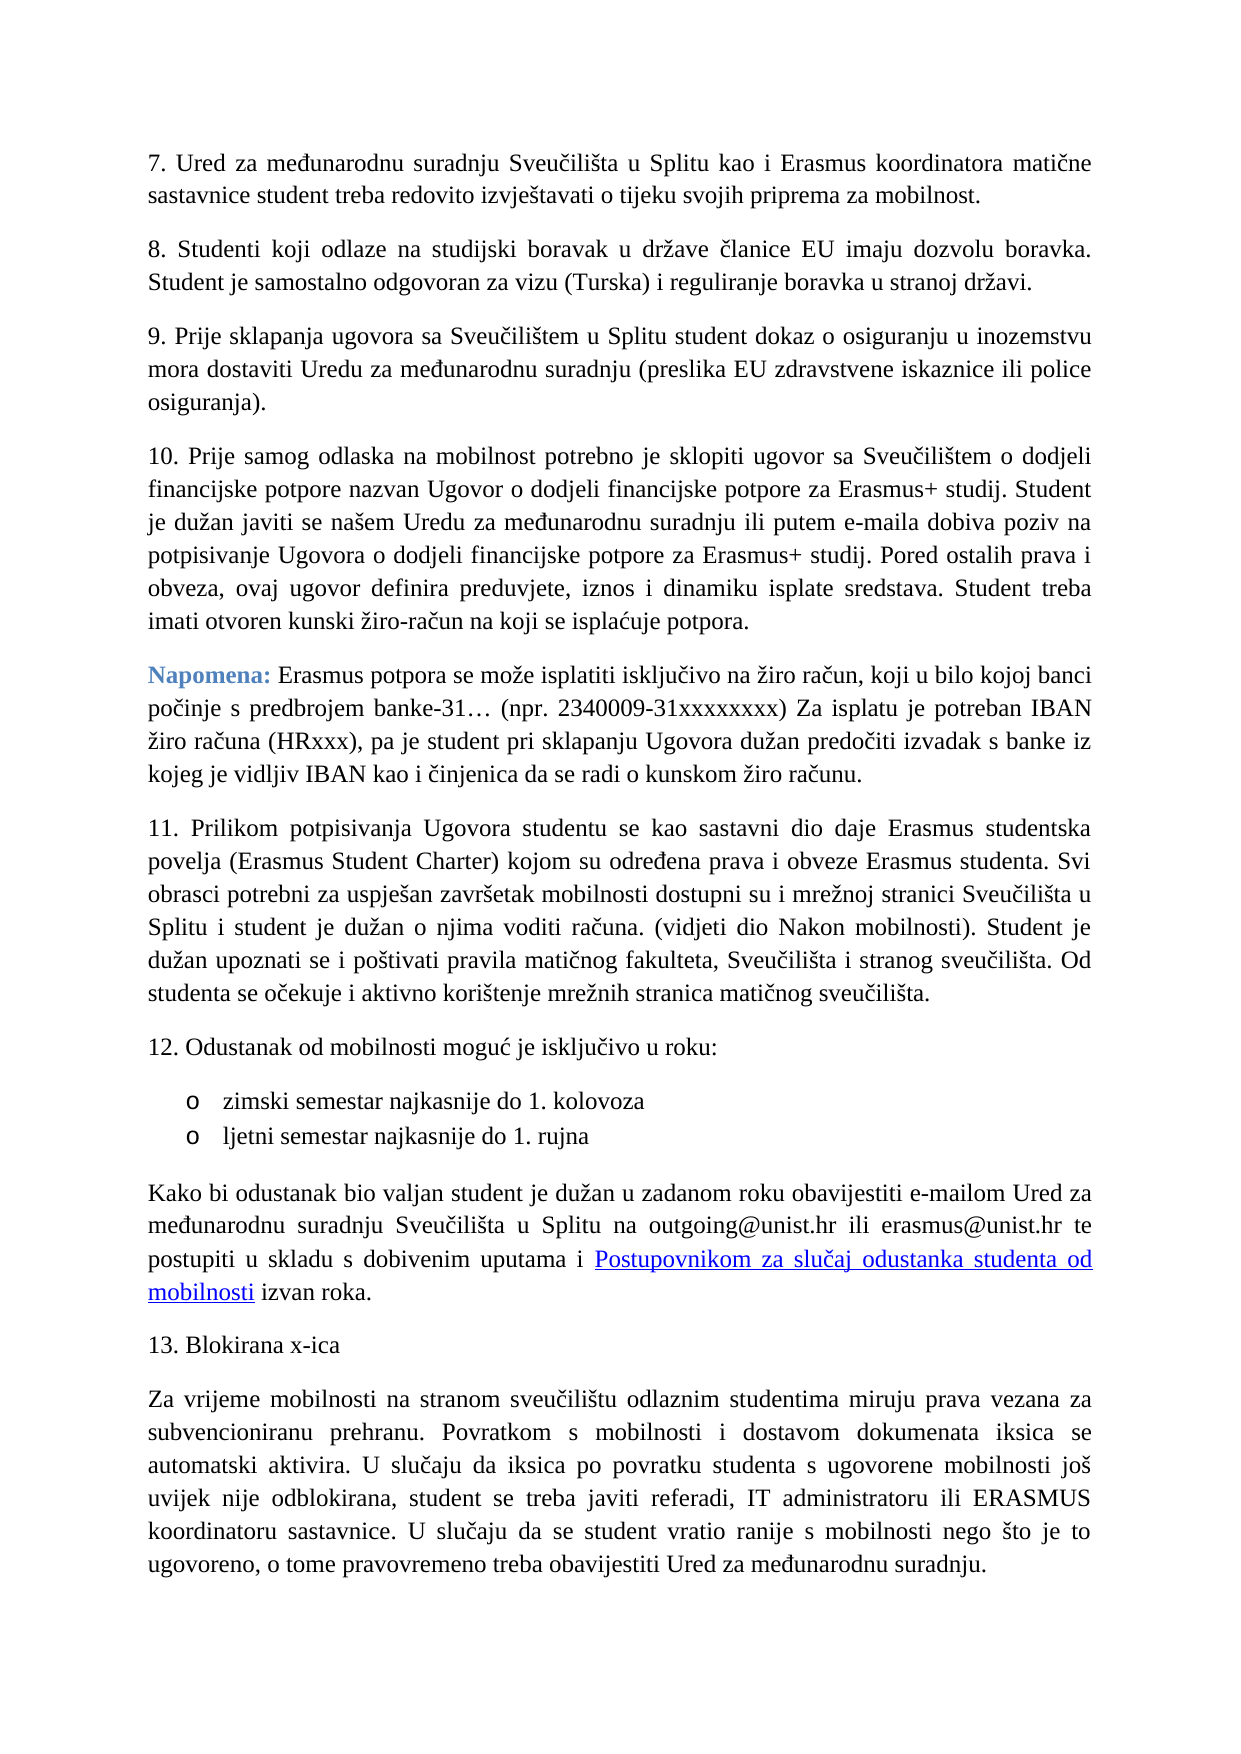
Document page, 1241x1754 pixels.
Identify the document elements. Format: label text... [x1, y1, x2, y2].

list ljetni semestar najkasnije do 1. rujna [185, 1121, 1093, 1152]
text 7. Ured za međunarodnu suradnju Sveučilišta u Splitu kao i Erasmus koordinatora matične sastavnice student treba redovito izvještavati o tijeku svojih priprema za mobilnost. [148, 148, 1093, 209]
text Kako bi odustanak bio valjan student je dužan u zadanom roku obavijestiti e-mailom Ured za međunarodnu suradnju Sveučilišta u Splitu na outgoing@unist.hr ili erasmus@unist.hr te postupiti u skladu s dobivenim uputama i Postupovnikom za slučaj odustanka studenta od mobilnosti izvan roka. [148, 1178, 1093, 1305]
text 11. Prilikom potpisivanja Ugovora studentu se kao sastavni dio daje Erasmus studentska povelja (Erasmus Student Charter) kojom su određena prava i obveze Erasmus studenta. Svi obrasci potrebni za uspješan završetak mobilnosti dostupni su i mrežnoj stranici Sveučilišta u Splitu i student je dužan o njima voditi računa. (vidjeti dio Nakon mobilnosti). Student je dužan upoznati se i poštivati pravila matičnog fakulteta, Sveučilišta i stranog sveučilišta. Od studenta se očekuje i aktivno korištenje mrežnih stranica matičnog sveučilišta. [148, 813, 1093, 1007]
text 10. Prije samog odlaska na mobilnost potrebno je sklopiti ugovor sa Sveučilištem o dodjeli financijske potpore nazvan Ugovor o dodjeli financijske potpore za Erasmus+ studij. Student je dužan javiti se našem Uredu za međunarodnu suradnju ili putem e-maila dobiva poziv na potpisivanje Ugovora o dodjeli financijske potpore za Erasmus+ studij. Pored ostalih prava i obveza, ovaj ugovor definira preduvjete, iznos i dinamiku isplate sredstava. Student treba imati otvoren kunski žiro-račun na koji se isplaćuje potpora. [148, 441, 1093, 635]
list zimski semestar najkasnije do 1. kolovoza [185, 1086, 1093, 1117]
text 9. Prije sklapanja ugovora sa Sveučilištem u Splitu student dokaz o osiguranju u inozemstvu mora dostaviti Uredu za međunarodnu suradnju (preslika EU zdravstvene iskaznice ili police osiguranja). [148, 321, 1093, 416]
text Za vrijeme mobilnosti na stranom sveučilištu odlaznim studentima miruju prava vezana za subvencioniranu prehranu. Povratkom s mobilnosti i dostavom dokumenata iksica se automatski aktivira. U slučaju da iksica po povratku studenta s ugovorene mobilnosti još uvijek nije odblokirana, student se treba javiti referadi, IT administratoru ili ERASMUS koordinatoru sastavnice. U slučaju da se student vratio ranije s mobilnosti nego što je to ugovoreno, o tome pravovremeno treba obavijestiti Ured za međunarodnu suradnju. [148, 1384, 1093, 1578]
text 12. Odustanak od mobilnosti moguć je isključivo u roku: [148, 1032, 1093, 1061]
text 8. Studenti koji odlaze na studijski boravak u države članice EU imaju dozvolu boravka. Student je samostalno odgovoran za vizu (Turska) i reguliranje boravka u stranoj državi. [148, 234, 1093, 296]
text Napomena: Erasmus potpora se može isplatiti isključivo na žiro račun, koji u bilo kojoj banci počinje s predbrojem banke-31… (npr. 2340009-31xxxxxxxx) Za isplatu je potreban IBAN žiro računa (HRxxx), pa je student pri sklapanju Ugovora dužan predočiti izvadak s banke iz kojeg je vidljiv IBAN kao i činjenica da se radi o kunskom žiro računu. [148, 660, 1093, 788]
text 13. Blokirana x-ica [148, 1331, 1093, 1359]
